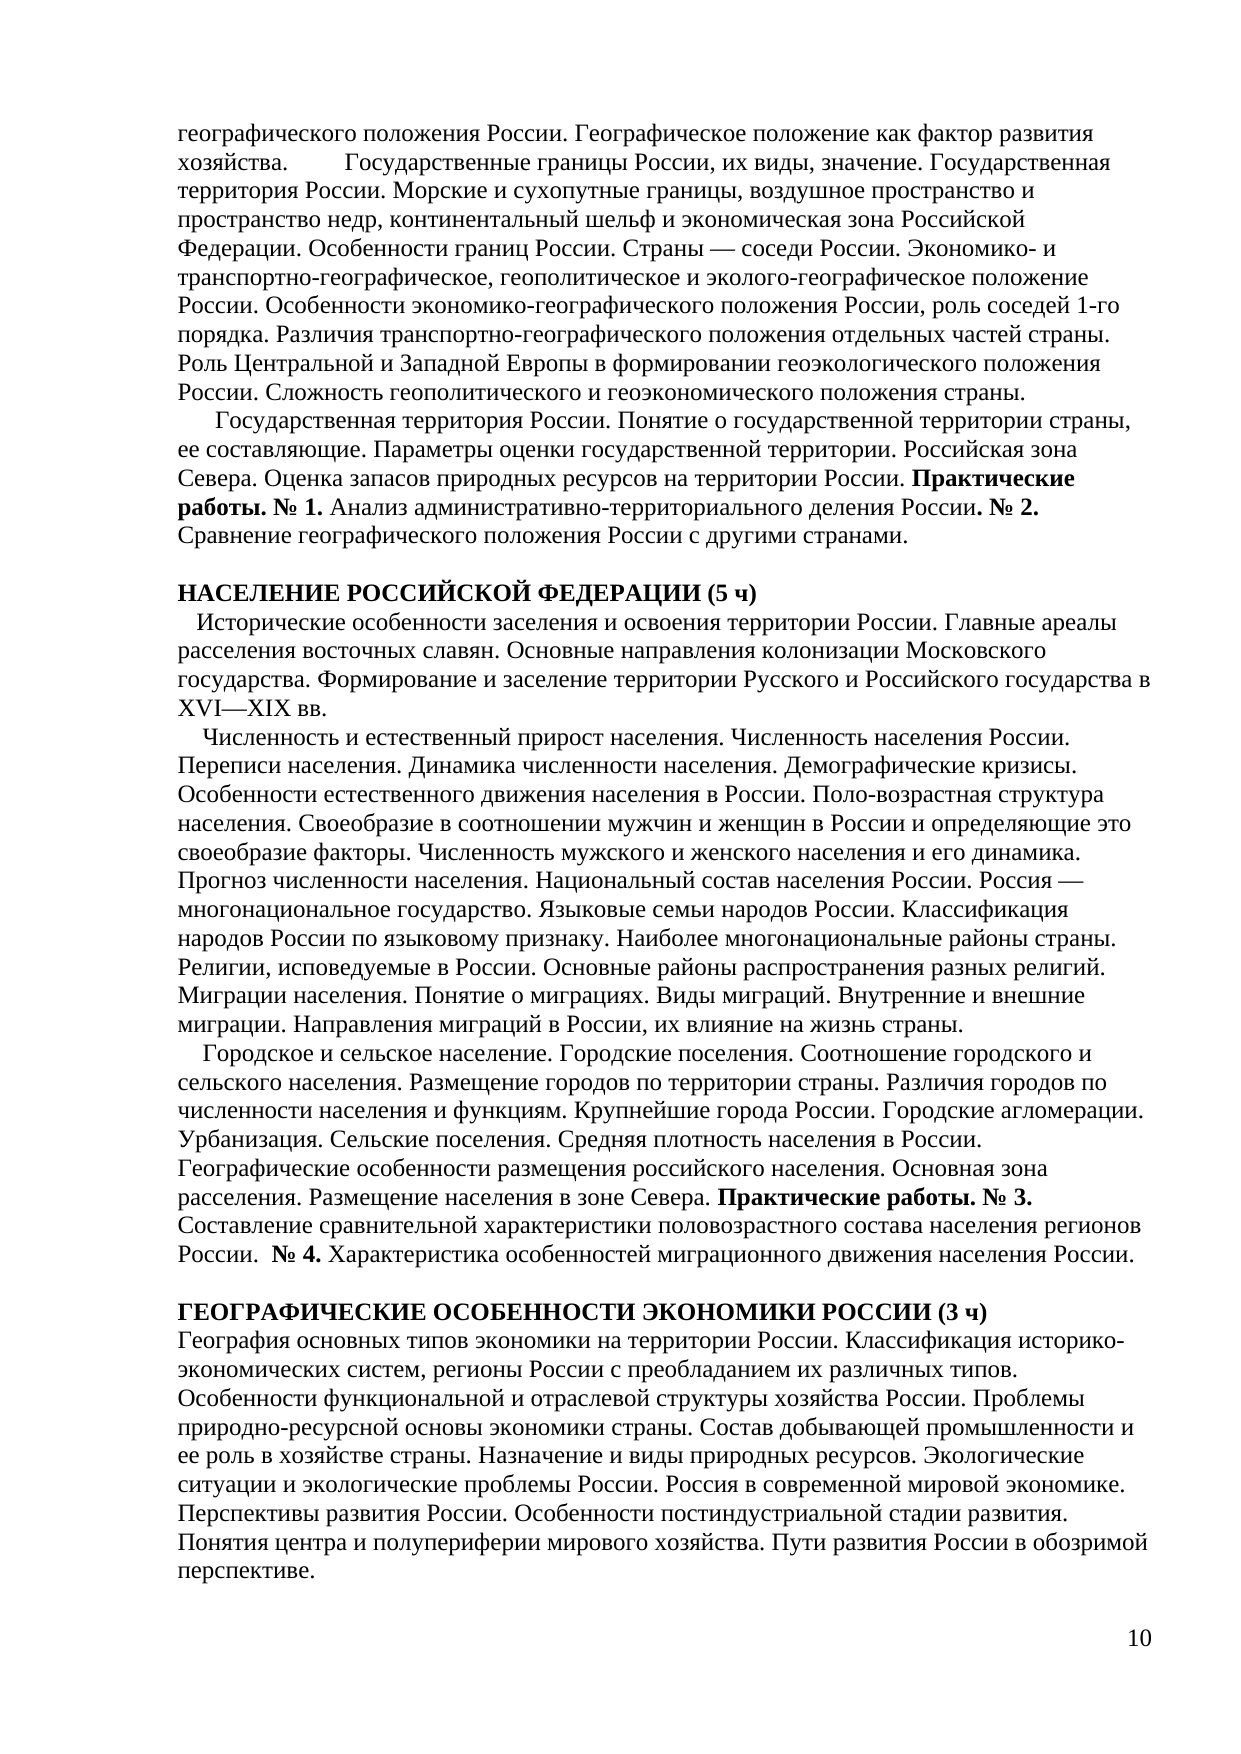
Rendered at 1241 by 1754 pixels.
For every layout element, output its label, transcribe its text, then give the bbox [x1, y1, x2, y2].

text Государственная территория России. Понятие о государственной территории страны, ее составляющие. Параметры оценки государственной территории. Российская зона Севера. Оценка запасов природных ресурсов на территории России. Практические работы. № 1. Анализ административно-территориального деления России. № 2. Сравнение географического положения России с другими странами. [177, 406, 1152, 549]
text ГЕОГРАФИЧЕСКИЕ ОСОБЕННОСТИ ЭКОНОМИКИ РОССИИ (3 ч) [177, 1297, 1152, 1326]
text Исторические особенности заселения и освоения территории России. Главные ареалы расселения восточных славян. Основные направления колонизации Московского государства. Формирование и заселение территории Русского и Российского государства в XVI—XIX вв. [177, 607, 1152, 722]
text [177, 118, 1152, 406]
text География основных типов экономики на территории России. Классификация историко-экономических систем, регионы России с преобладанием их различных типов. Особенности функциональной и отраслевой структуры хозяйства России. Проблемы природно-ресурсной основы экономики страны. Состав добывающей промышленности и ее роль в хозяйстве страны. Назначение и виды природных ресурсов. Экологические ситуации и экологические проблемы России. Россия в современной мировой экономике. Перспективы развития России. Особенности постиндустриальной стадии развития. Понятия центра и полупериферии мирового хозяйства. Пути развития России в обозримой перспективе. [177, 1326, 1152, 1584]
text Городское и сельское население. Городские поселения. Соотношение городского и сельского населения. Размещение городов по территории страны. Различия городов по численности населения и функциям. Крупнейшие города России. Городские агломерации. Урбанизация. Сельские поселения. Средняя плотность населения в России. Географические особенности размещения российского населения. Основная зона расселения. Размещение населения в зоне Севера. Практические работы. № 3. Составление сравнительной характеристики половозрастного состава населения регионов России. № 4. Характеристика особенностей миграционного движения населения России. [177, 1038, 1152, 1268]
text Численность и естественный прирост населения. Численность населения России. Переписи населения. Динамика численности населения. Демографические кризисы. Особенности естественного движения населения в России. Поло-возрастная структура населения. Своеобразие в соотношении мужчин и женщин в России и определяющие это своеобразие факторы. Численность мужского и женского населения и его динамика. Прогноз численности населения. Национальный состав населения России. Россия — многонациональное государство. Языковые семьи народов России. Классификация народов России по языковому признаку. Наиболее многонациональные районы страны. Религии, исповедуемые в России. Основные районы распространения разных религий. Миграции населения. Понятие о миграциях. Виды миграций. Внутренние и внешние миграции. Направления миграций в России, их влияние на жизнь страны. [177, 722, 1152, 1038]
text НАСЕЛЕНИЕ РОССИЙСКОЙ ФЕДЕРАЦИИ (5 ч) [177, 578, 1152, 607]
